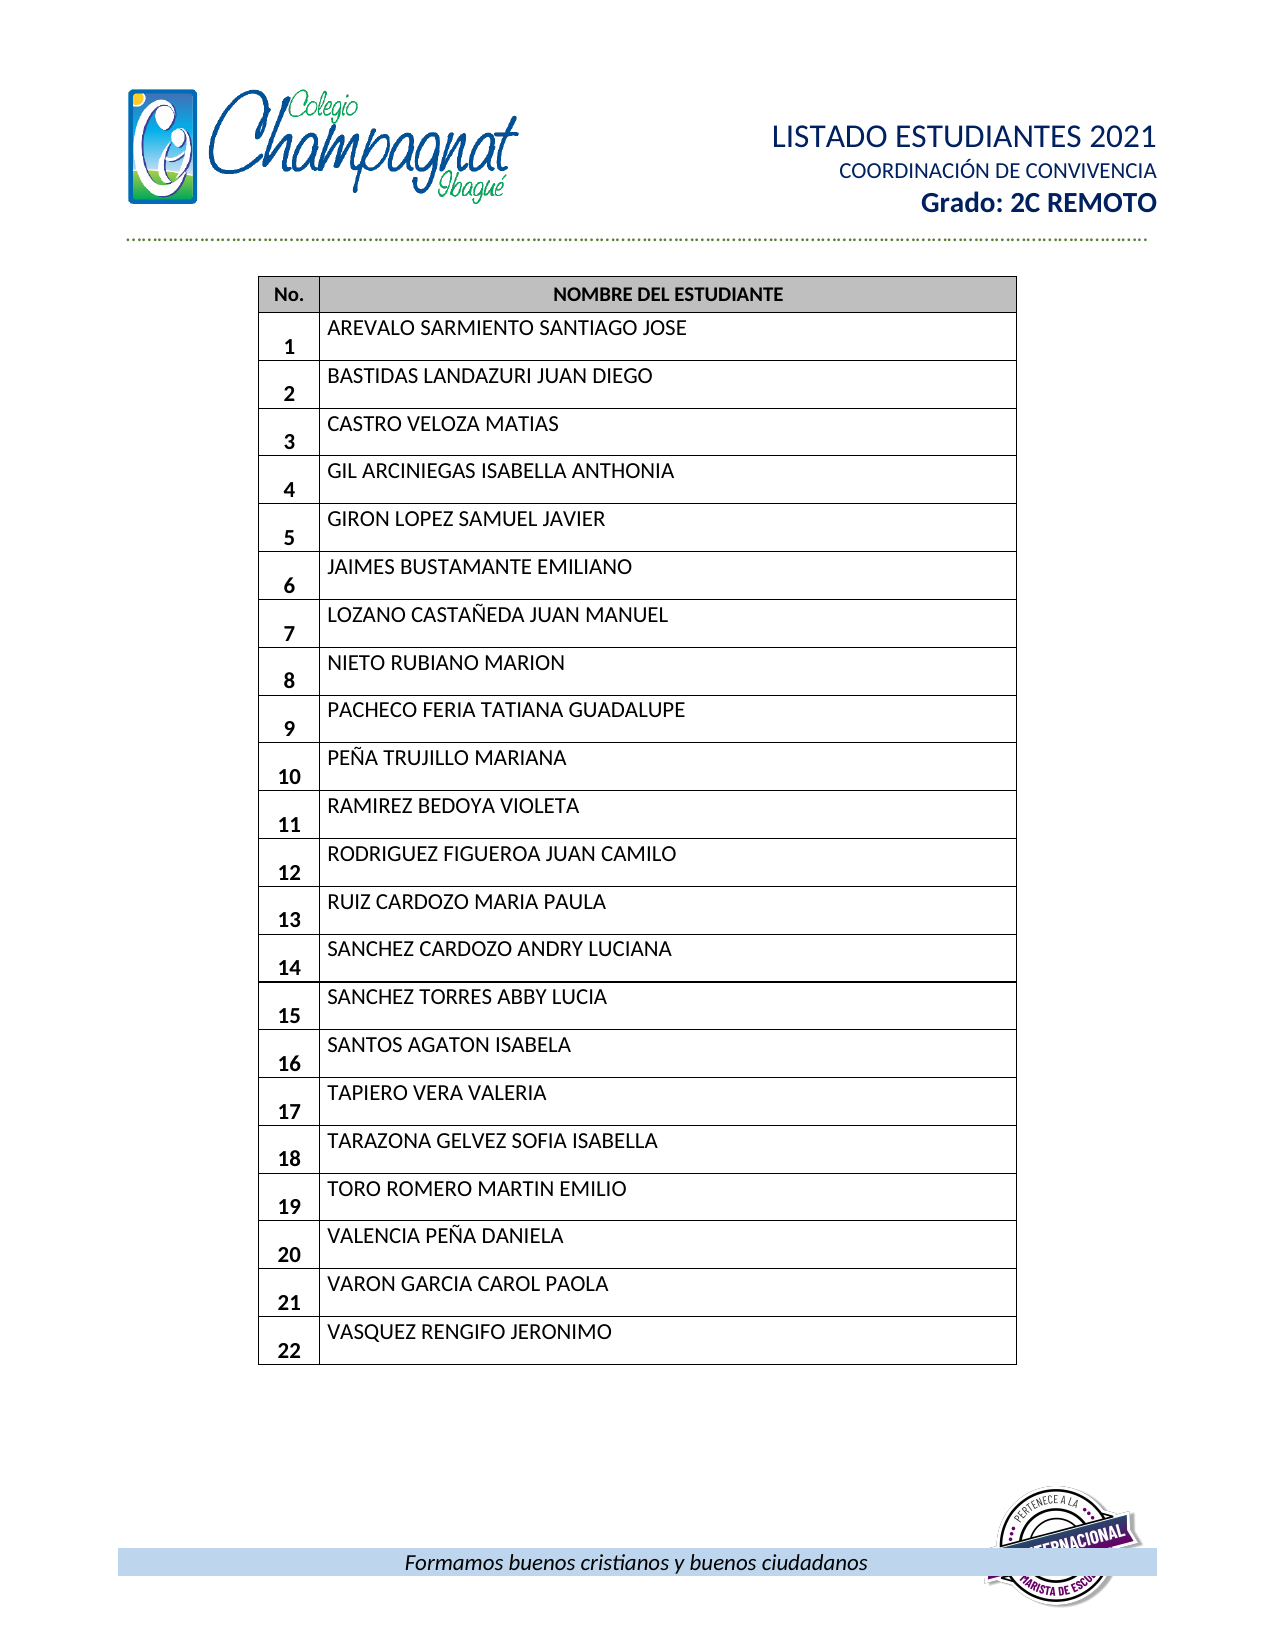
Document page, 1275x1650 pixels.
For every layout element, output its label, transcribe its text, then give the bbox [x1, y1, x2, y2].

table_cell 22 [259, 1317, 319, 1364]
table_cell 21 [259, 1269, 319, 1316]
table_cell TARAZONA GELVEZ SOFIA ISABELLA [320, 1126, 1016, 1173]
picture [118, 76, 533, 217]
table_header NOMBRE DEL ESTUDIANTE [320, 277, 1016, 312]
table_cell SANTOS AGATON ISABELA [320, 1030, 1016, 1077]
table_cell 12 [259, 839, 319, 886]
table_cell VARON GARCIA CAROL PAOLA [320, 1269, 1016, 1316]
table_cell TAPIERO VERA VALERIA [320, 1078, 1016, 1125]
table_cell 5 [259, 504, 319, 551]
table_cell 13 [259, 887, 319, 933]
table_cell 18 [259, 1126, 319, 1173]
table_cell 3 [259, 409, 319, 455]
table_cell 10 [259, 743, 319, 790]
table_cell SANCHEZ TORRES ABBY LUCIA [320, 983, 1016, 1029]
table_cell 14 [259, 935, 319, 981]
table_cell 9 [259, 696, 319, 742]
text COORDINACIÓN DE CONVIVENCIA [533, 156, 1157, 184]
table_cell BASTIDAS LANDAZURI JUAN DIEGO [320, 361, 1016, 408]
table_cell RAMIREZ BEDOYA VIOLETA [320, 791, 1016, 838]
table_cell 11 [259, 791, 319, 838]
table_cell SANCHEZ CARDOZO ANDRY LUCIANA [320, 935, 1016, 981]
table_cell 15 [259, 983, 319, 1029]
table_cell VALENCIA PEÑA DANIELA [320, 1221, 1016, 1268]
table_cell 4 [259, 456, 319, 503]
text Grado: 2C REMOTO [118, 184, 1157, 219]
table_cell NIETO RUBIANO MARION [320, 648, 1016, 694]
text LISTADO ESTUDIANTES 2021 [533, 115, 1157, 156]
table_cell JAIMES BUSTAMANTE EMILIANO [320, 552, 1016, 599]
table_cell AREVALO SARMIENTO SANTIAGO JOSE [320, 313, 1016, 360]
table_cell 6 [259, 552, 319, 599]
table_cell RODRIGUEZ FIGUEROA JUAN CAMILO [320, 839, 1016, 886]
table_cell PEÑA TRUJILLO MARIANA [320, 743, 1016, 790]
text ………………………………………………………………………………………………………………………………………………………………………….. [118, 219, 1157, 247]
table_cell GIRON LOPEZ SAMUEL JAVIER [320, 504, 1016, 551]
table_cell TORO ROMERO MARTIN EMILIO [320, 1174, 1016, 1220]
picture [977, 1486, 1144, 1548]
picture [977, 1576, 1144, 1608]
table_header No. [259, 277, 319, 312]
table_cell 1 [259, 313, 319, 360]
table_cell VASQUEZ RENGIFO JERONIMO [320, 1317, 1016, 1364]
table_cell 20 [259, 1221, 319, 1268]
table_cell PACHECO FERIA TATIANA GUADALUPE [320, 696, 1016, 742]
table_cell 17 [259, 1078, 319, 1125]
table_cell GIL ARCINIEGAS ISABELLA ANTHONIA [320, 456, 1016, 503]
table_cell 19 [259, 1174, 319, 1220]
table_cell 16 [259, 1030, 319, 1077]
table_cell 2 [259, 361, 319, 408]
table_cell CASTRO VELOZA MATIAS [320, 409, 1016, 455]
table_cell RUIZ CARDOZO MARIA PAULA [320, 887, 1016, 933]
table_cell 7 [259, 600, 319, 647]
table_cell 8 [259, 648, 319, 694]
table_cell LOZANO CASTAÑEDA JUAN MANUEL [320, 600, 1016, 647]
